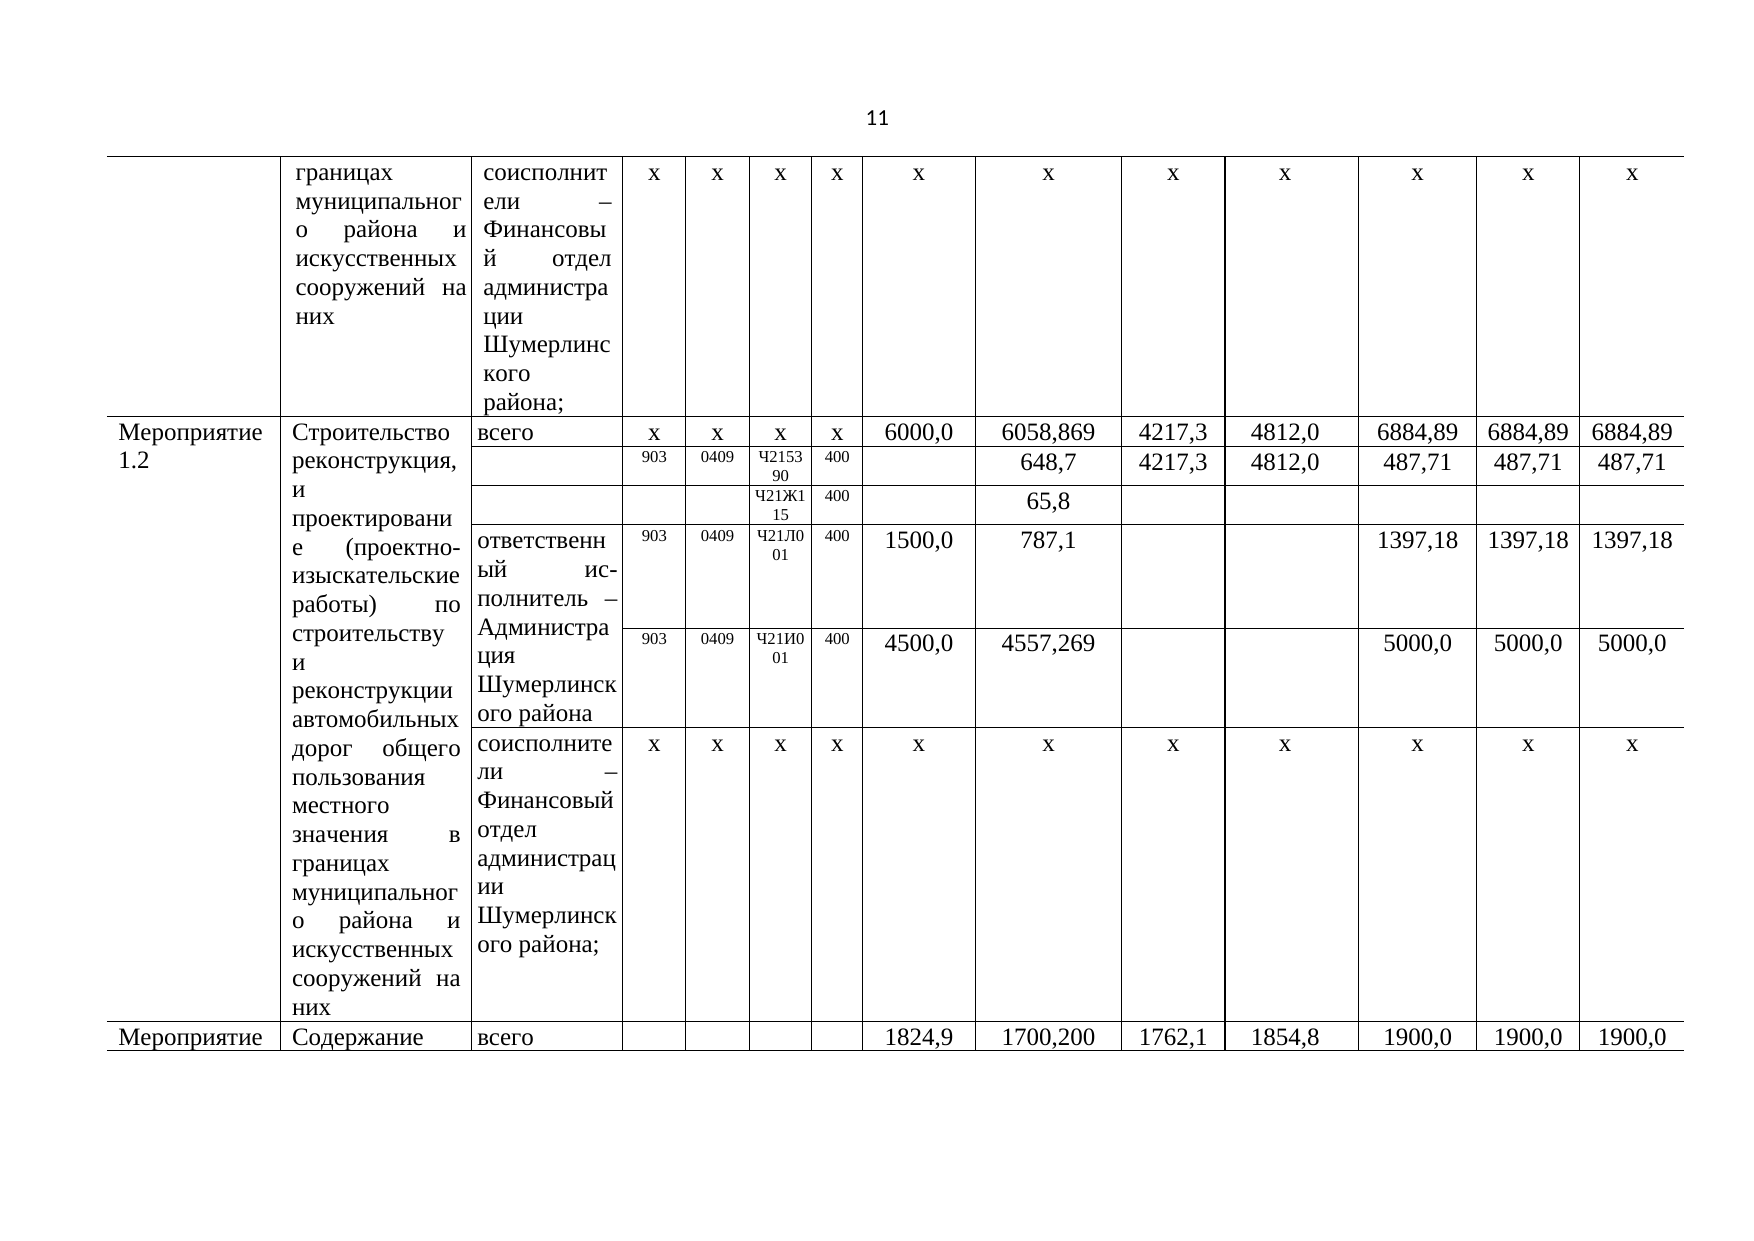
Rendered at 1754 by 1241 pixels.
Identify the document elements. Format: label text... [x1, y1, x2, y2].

table_cell 4557,269 [976, 629, 1121, 727]
table_cell [1226, 525, 1358, 627]
table_cell [1122, 525, 1224, 627]
table_cell 1700,200 [976, 1022, 1121, 1050]
table_cell [686, 486, 749, 524]
table_cell [1477, 486, 1579, 524]
table_cell 1854,8 [1226, 1022, 1358, 1050]
table_cell х [976, 157, 1121, 416]
table_cell х [623, 728, 685, 1021]
table_cell 6884,89 [1580, 417, 1684, 446]
table_cell х [623, 157, 685, 416]
table_cell [1122, 629, 1224, 727]
table_cell [863, 447, 975, 485]
table_cell 1900,0 [1580, 1022, 1684, 1050]
table_cell 6884,89 [1359, 417, 1476, 446]
table_cell 487,71 [1477, 447, 1579, 485]
table_cell соисполнители – Финансовый отдел администрации Шумерлинского района; [472, 157, 622, 416]
table_cell х [863, 157, 975, 416]
table_cell х [1580, 728, 1684, 1021]
table_cell 0409 [686, 447, 749, 485]
table_cell 400 [812, 629, 862, 727]
table_cell [1226, 486, 1358, 524]
table_cell х [812, 728, 862, 1021]
table_cell 400 [812, 486, 862, 524]
table_cell х [863, 728, 975, 1021]
table_cell х [686, 417, 749, 446]
table_cell х [750, 417, 811, 446]
table_cell 787,1 [976, 525, 1121, 627]
table_cell 4217,3 [1122, 417, 1224, 446]
table_cell [472, 447, 622, 485]
table_cell х [1226, 728, 1358, 1021]
table_cell 1397,18 [1580, 525, 1684, 627]
table_cell 903 [623, 525, 685, 627]
table_cell 5000,0 [1580, 629, 1684, 727]
table_cell 1900,0 [1477, 1022, 1579, 1050]
table_cell 4812,0 [1226, 417, 1358, 446]
table_cell всего [472, 417, 622, 446]
table_cell 0409 [686, 629, 749, 727]
table_cell 400 [812, 447, 862, 485]
table_cell х [1226, 157, 1358, 416]
table_cell х [623, 417, 685, 446]
table_cell х [976, 728, 1121, 1021]
table_cell 1824,9 [863, 1022, 975, 1050]
table_cell Ч215390 [750, 447, 811, 485]
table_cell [281, 1022, 471, 1050]
table_cell х [1359, 157, 1476, 416]
table_cell всего [472, 1022, 622, 1050]
table_cell соисполнители – Финансовый отдел администрации Шумерлинского района; [472, 728, 622, 1021]
table_cell х [750, 157, 811, 416]
table_cell [863, 486, 975, 524]
table_cell [623, 486, 685, 524]
table_cell х [1580, 157, 1684, 416]
table_cell 1397,18 [1359, 525, 1476, 627]
table_cell х [1477, 157, 1579, 416]
table_cell 648,7 [976, 447, 1121, 485]
table_cell 4812,0 [1226, 447, 1358, 485]
table_cell [686, 1022, 749, 1050]
table_cell 6884,89 [1477, 417, 1579, 446]
table_cell ответственный исполнитель – Администрация Шумерлинского района [472, 525, 622, 727]
table_cell 5000,0 [1477, 629, 1579, 727]
table_cell [812, 1022, 862, 1050]
table_cell 1900,0 [1359, 1022, 1476, 1050]
table_cell 4500,0 [863, 629, 975, 727]
table_cell 65,8 [976, 486, 1121, 524]
table_cell х [812, 157, 862, 416]
table_cell 1762,1 [1122, 1022, 1224, 1050]
table_cell х [686, 157, 749, 416]
table_cell х [750, 728, 811, 1021]
table_cell [1580, 486, 1684, 524]
table_cell 6058,869 [976, 417, 1121, 446]
table_cell Мероприятие 1.2 [107, 417, 280, 1021]
table_cell х [686, 728, 749, 1021]
table_cell 903 [623, 447, 685, 485]
table_cell 400 [812, 525, 862, 627]
table_cell 6000,0 [863, 417, 975, 446]
table_cell [472, 486, 622, 524]
table_cell Ч21Л001 [750, 525, 811, 627]
table_cell 4217,3 [1122, 447, 1224, 485]
table_cell х [1477, 728, 1579, 1021]
table_cell 1397,18 [1477, 525, 1579, 627]
table_cell 487,71 [1580, 447, 1684, 485]
table_cell [750, 1022, 811, 1050]
table_cell 487,71 [1359, 447, 1476, 485]
table_cell Ч21Ж115 [750, 486, 811, 524]
table_cell [1359, 486, 1476, 524]
table_cell 903 [623, 629, 685, 727]
table_cell х [1122, 157, 1224, 416]
table_cell Ч21И001 [750, 629, 811, 727]
table_cell [1226, 629, 1358, 727]
table_cell 1500,0 [863, 525, 975, 627]
table_cell 5000,0 [1359, 629, 1476, 727]
table_cell х [812, 417, 862, 446]
table_cell х [1122, 728, 1224, 1021]
table_cell х [1359, 728, 1476, 1021]
table_cell [623, 1022, 685, 1050]
table_cell Мероприятие 1.3 [107, 1022, 280, 1050]
table_cell 0409 [686, 525, 749, 627]
table_cell Строительство реконструкция, и проектирование (проектно-изыскательские работы) по строительству и реконструкции автомобильных дорог общего пользования местного значения в границах муниципального района и искусственных сооружений на них [281, 417, 471, 1021]
table_cell [1122, 486, 1224, 524]
